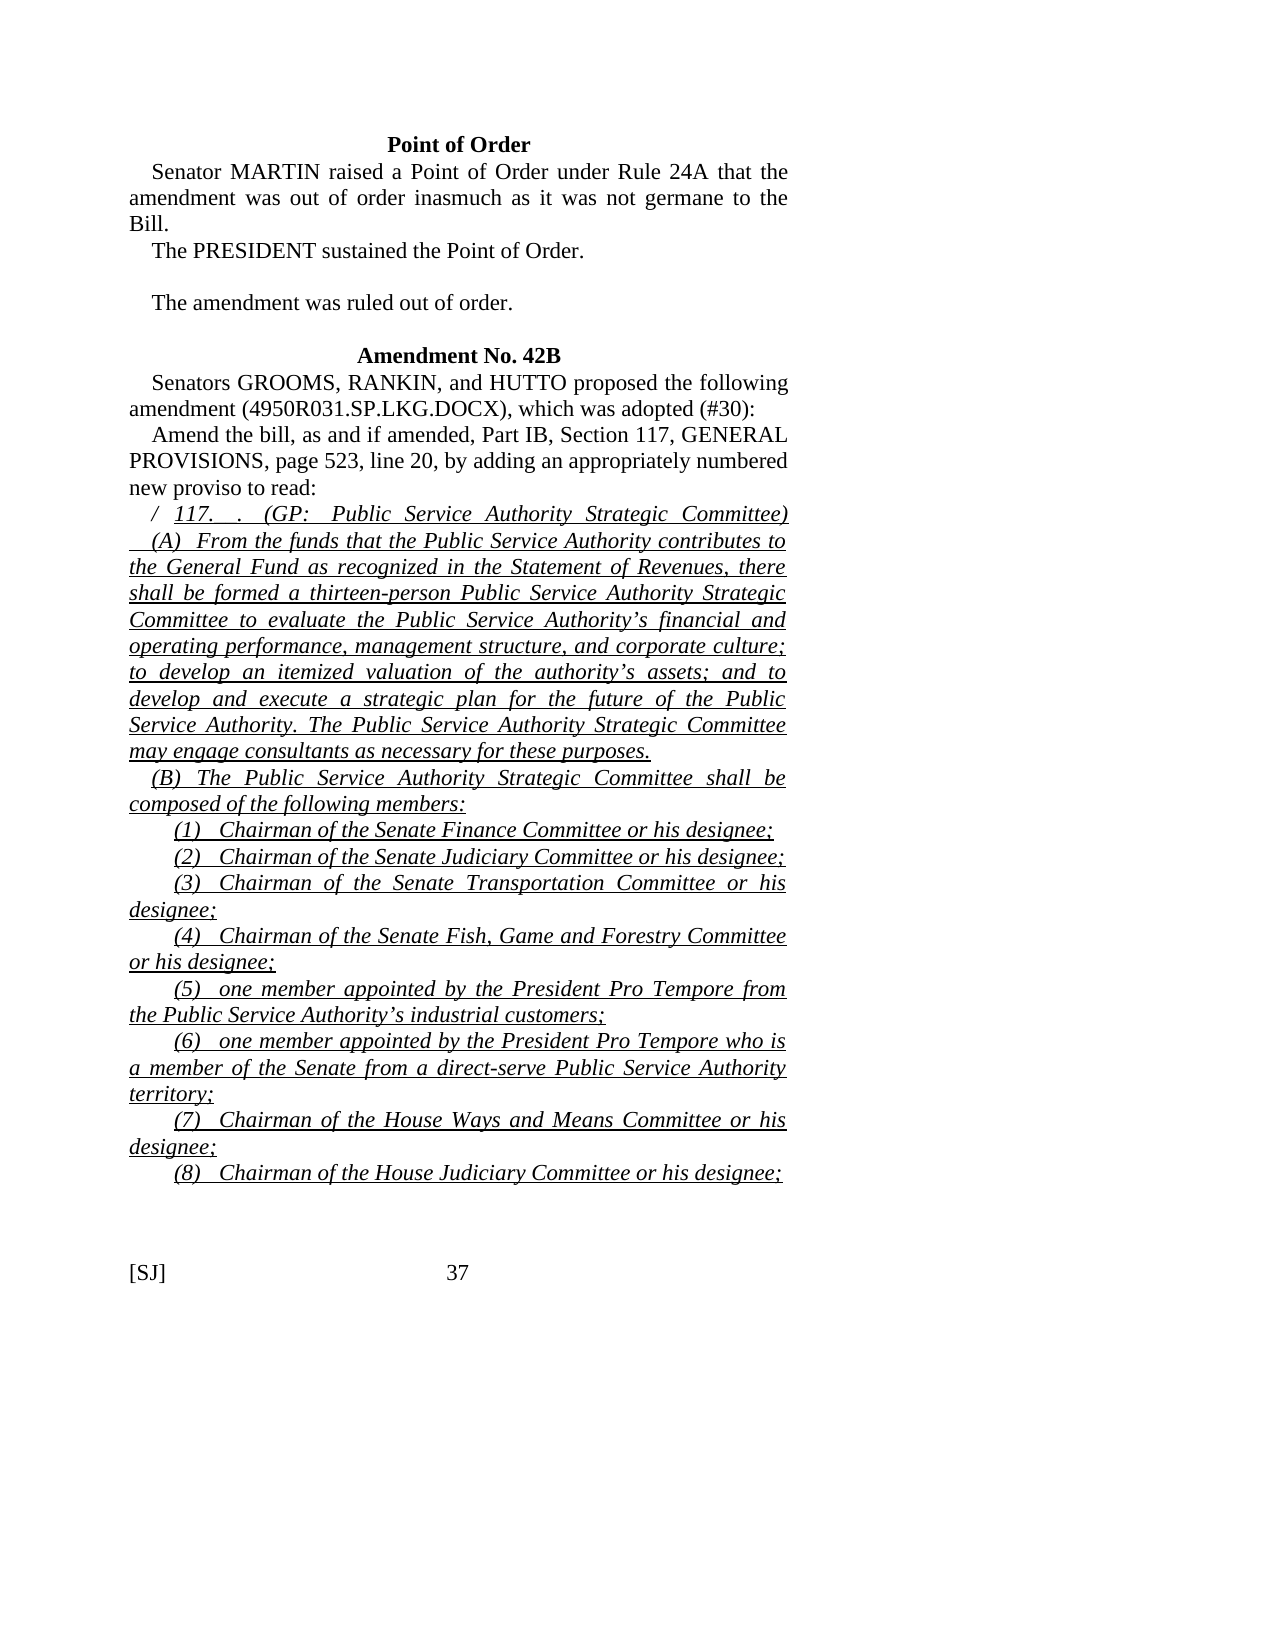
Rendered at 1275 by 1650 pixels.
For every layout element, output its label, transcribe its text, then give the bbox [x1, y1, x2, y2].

text (1) Chairman of the Senate Finance Committee or his designee; [129, 817, 789, 843]
text Point of Order [129, 131, 789, 158]
text Senators GROOMS, RANKIN, and HUTTO proposed the following amendment (4950R031.SP.LKG.DOCX), which was adopted (#30): [129, 368, 789, 421]
text Senator MARTIN raised a Point of Order under Rule 24A that the amendment was out of order inasmuch as it was not germane to the Bill. [129, 158, 789, 237]
text (2) Chairman of the Senate Judiciary Committee or his designee; [129, 843, 789, 869]
text (7) Chairman of the House Ways and Means Committee or his designee; [129, 1106, 789, 1159]
text The PRESIDENT sustained the Point of Order. [129, 237, 789, 263]
text (8) Chairman of the House Judiciary Committee or his designee; [129, 1159, 789, 1186]
text The amendment was ruled out of order. [129, 289, 789, 316]
text (6) one member appointed by the President Pro Tempore who is a member of the Senate from a direct-serve Public Service Authority territory; [129, 1027, 789, 1106]
text Amend the bill, as and if amended, Part IB, Section 117, GENERAL PROVISIONS, page 523, line 20, by adding an appropriately numbered new proviso to read: [129, 421, 789, 500]
text Amendment No. 42B [129, 342, 789, 368]
text (5) one member appointed by the President Pro Tempore from the Public Service Authority’s industrial customers; [129, 975, 789, 1027]
text (B) The Public Service Authority Strategic Committee shall be composed of the following members: [129, 764, 789, 817]
text (4) Chairman of the Senate Fish, Game and Forestry Committee or his designee; [129, 922, 789, 975]
text (3) Chairman of the Senate Transportation Committee or his designee; [129, 869, 789, 922]
text / 117.__. (GP: Public Service Authority Strategic Committee) (A) From the funds that the Public Service Authority contributes to the General Fund as recognized in the Statement of Revenues, there shall be formed a thirteen-person Public Service Authority Strategic Committee to evaluate the Public Service Authority’s financial and operating performance, management structure, and corporate culture; to develop an itemized valuation of the authority’s assets; and to develop and execute a strategic plan for the future of the Public Service Authority. The Public Service Authority Strategic Committee may engage consultants as necessary for these purposes. [129, 500, 789, 764]
